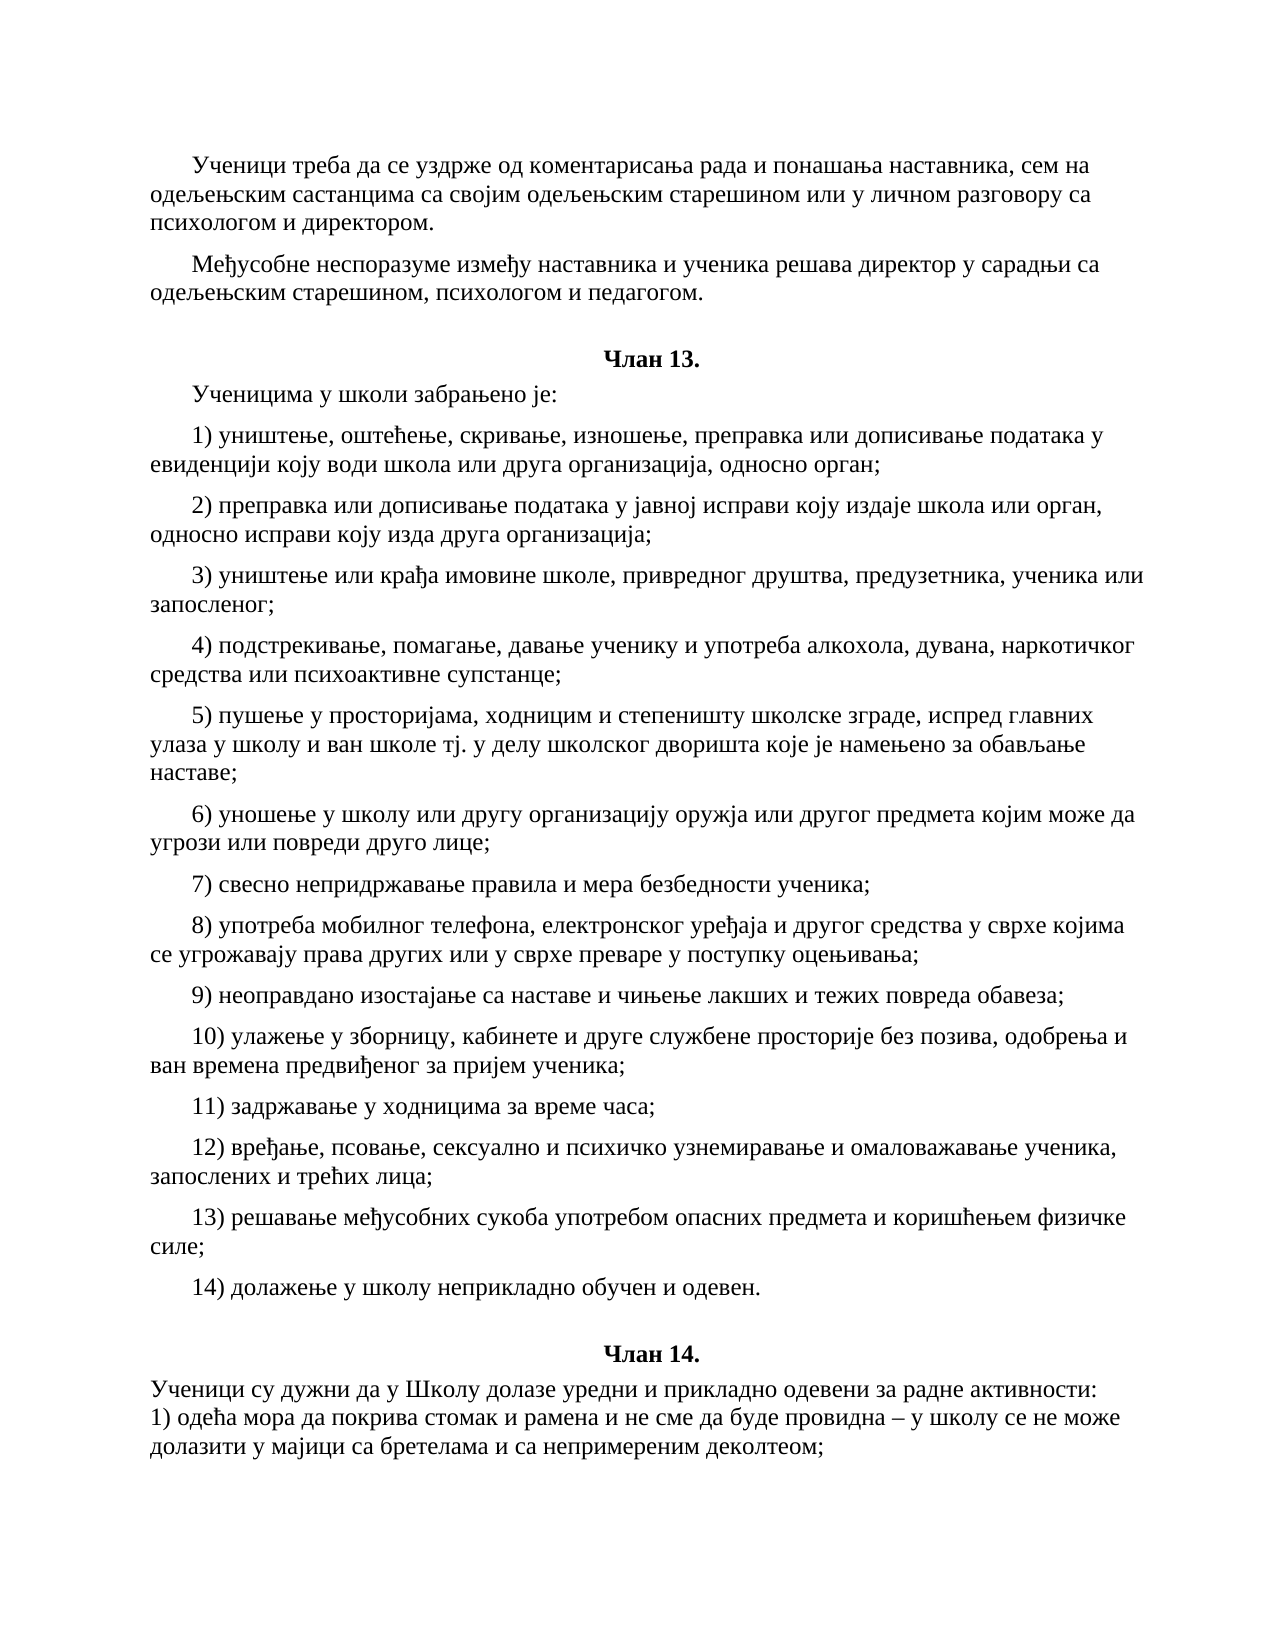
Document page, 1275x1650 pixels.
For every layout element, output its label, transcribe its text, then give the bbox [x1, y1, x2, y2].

text 11) задржавање у ходницима за време часа; [150, 1091, 1153, 1120]
text 7) свесно непридржавање правила и мера безбедности ученика; [150, 869, 1153, 897]
text 10) улажење у зборницу, кабинете и друге службене просторије без позива, одобрења и ван времена предвиђеног за пријем ученика; [150, 1021, 1153, 1079]
text 6) уношење у школу или другу организацију оружја или другог предмета којим може да угрози или повреди друго лице; [150, 799, 1153, 856]
text 4) подстрекивање, помагање, давање ученику и употреба алкохола, дувана, наркотичког средства или психоактивне супстанце; [150, 630, 1153, 687]
text 1) уништење, оштећење, скривање, изношење, преправка или дописивање података у евиденцији коју води школа или друга организација, односно орган; [150, 420, 1153, 477]
text 3) уништење или крађа имовине школе, привредног друштва, предузетника, ученика или запосленог; [150, 560, 1153, 617]
text 9) неоправдано изостајање са наставе и чињење лакших и тежих повреда обавеза; [150, 980, 1153, 1009]
text 1) одећа мора да покрива стомак и рамена и не сме да буде провидна – у школу се не може [150, 1402, 1153, 1431]
text 2) преправка или дописивање података у јавној исправи коју издаје школа или орган, односно исправи коју изда друга организација; [150, 490, 1153, 547]
text Члан 13. [150, 344, 1153, 372]
text Ученици су дужни да у Школу долазе уредни и прикладно одевени за радне активности: [150, 1374, 1153, 1402]
text 5) пушење у просторијама, ходницим и степеништу школске зграде, испред главних улаза у школу и ван школе тј. у делу школског дворишта које је намењено за обављање наставе; [150, 700, 1153, 786]
text долазити у мајици са бретелама и са непримереним деколтеом; [150, 1431, 1153, 1460]
text 12) вређање, псовање, сексуално и психичко узнемиравање и омаловажавање ученика, запослених и трећих лица; [150, 1132, 1153, 1190]
text 8) употреба мобилног телефона, електронског уређаја и другог средства у сврхе којима се угрожавају права других или у сврхе преваре у поступку оцењивања; [150, 910, 1153, 967]
text Ученицима у школи забрањено је: [150, 379, 1153, 407]
text Члан 14. [150, 1339, 1153, 1367]
text Ученици треба да се уздрже од коментарисања рада и понашања наставника, сем на одељењским састанцима са својим одељењским старешином или у личном разговору са психологом и директором. [150, 150, 1153, 236]
text 14) долажење у школу неприкладно обучен и одевен. [150, 1272, 1153, 1301]
text Међусобне неспоразуме између наставника и ученика решава директор у сарадњи са одељењским старешином, психологом и педагогом. [150, 249, 1153, 306]
text 13) решавање међусобних сукоба употребом опасних предмета и коришћењем физичке силе; [150, 1202, 1153, 1260]
